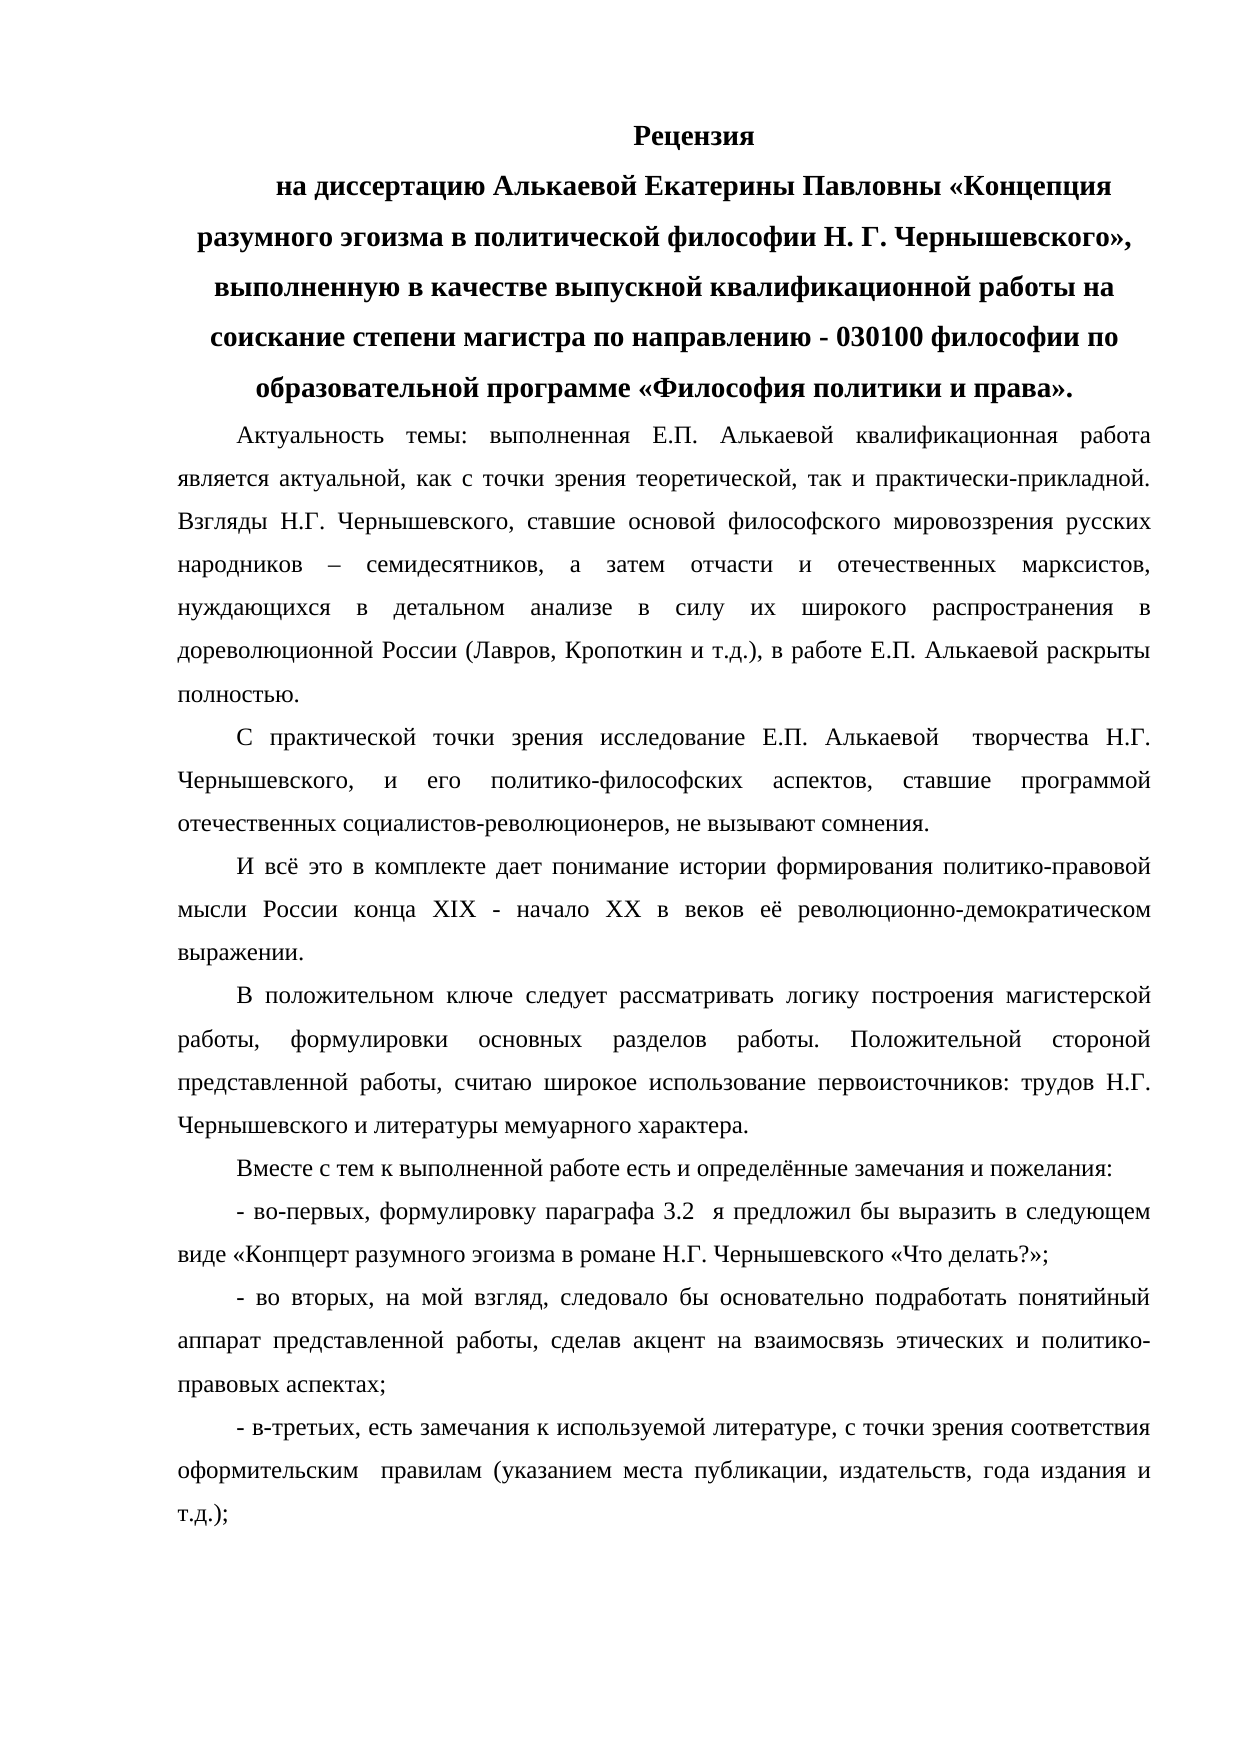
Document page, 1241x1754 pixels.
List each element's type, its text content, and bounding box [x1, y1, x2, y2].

text - во-первых, формулировку параграфа 3.2 я предложил бы выразить в следующем виде «Конпцерт разумного эгоизма в романе Н.Г. Чернышевского «Что делать?»; [177, 1196, 1152, 1268]
text Вместе с тем к выполненной работе есть и определённые замечания и пожелания: [177, 1153, 1152, 1182]
text на диссертацию Алькаевой Екатерины Павловны «Концепция разумного эгоизма в политической философии Н. Г. Чернышевского», выполненную в качестве выпускной квалификационной работы на соискание степени магистра по направлению - 030100 философии по образовательной программе «Философия политики и права». [177, 168, 1152, 403]
text Актуальность темы: выполненная Е.П. Алькаевой квалификационная работа является актуальной, как с точки зрения теоретической, так и практически-прикладной. Взгляды Н.Г. Чернышевского, ставшие основой философского мировоззрения русских народников – семидесятников, а затем отчасти и отечественных марксистов, нуждающихся в детальном анализе в силу их широкого распространения в дореволюционной России (Лавров, Кропоткин и т.д.), в работе Е.П. Алькаевой раскрыты полностью. [177, 420, 1152, 707]
text С практической точки зрения исследование Е.П. Алькаевой творчества Н.Г. Чернышевского, и его политико-философских аспектов, ставшие программой отечественных социалистов-революционеров, не вызывают сомнения. [177, 722, 1152, 837]
text - в-третьих, есть замечания к используемой литературе, с точки зрения соответствия оформительским правилам (указанием места публикации, издательств, года издания и т.д.); [177, 1412, 1152, 1527]
text В положительном ключе следует рассматривать логику построения магистерской работы, формулировки основных разделов работы. Положительной стороной представленной работы, считаю широкое использование первоисточников: трудов Н.Г. Чернышевского и литературы мемуарного характера. [177, 981, 1152, 1139]
text Рецензия [177, 118, 1152, 152]
text И всё это в комплекте дает понимание истории формирования политико-правовой мысли России конца XIX - начало ХХ в веков её революционно-демократическом выражении. [177, 851, 1152, 966]
text - во вторых, на мой взгляд, следовало бы основательно подработать понятийный аппарат представленной работы, сделав акцент на взаимосвязь этических и политико-правовых аспектах; [177, 1282, 1152, 1397]
